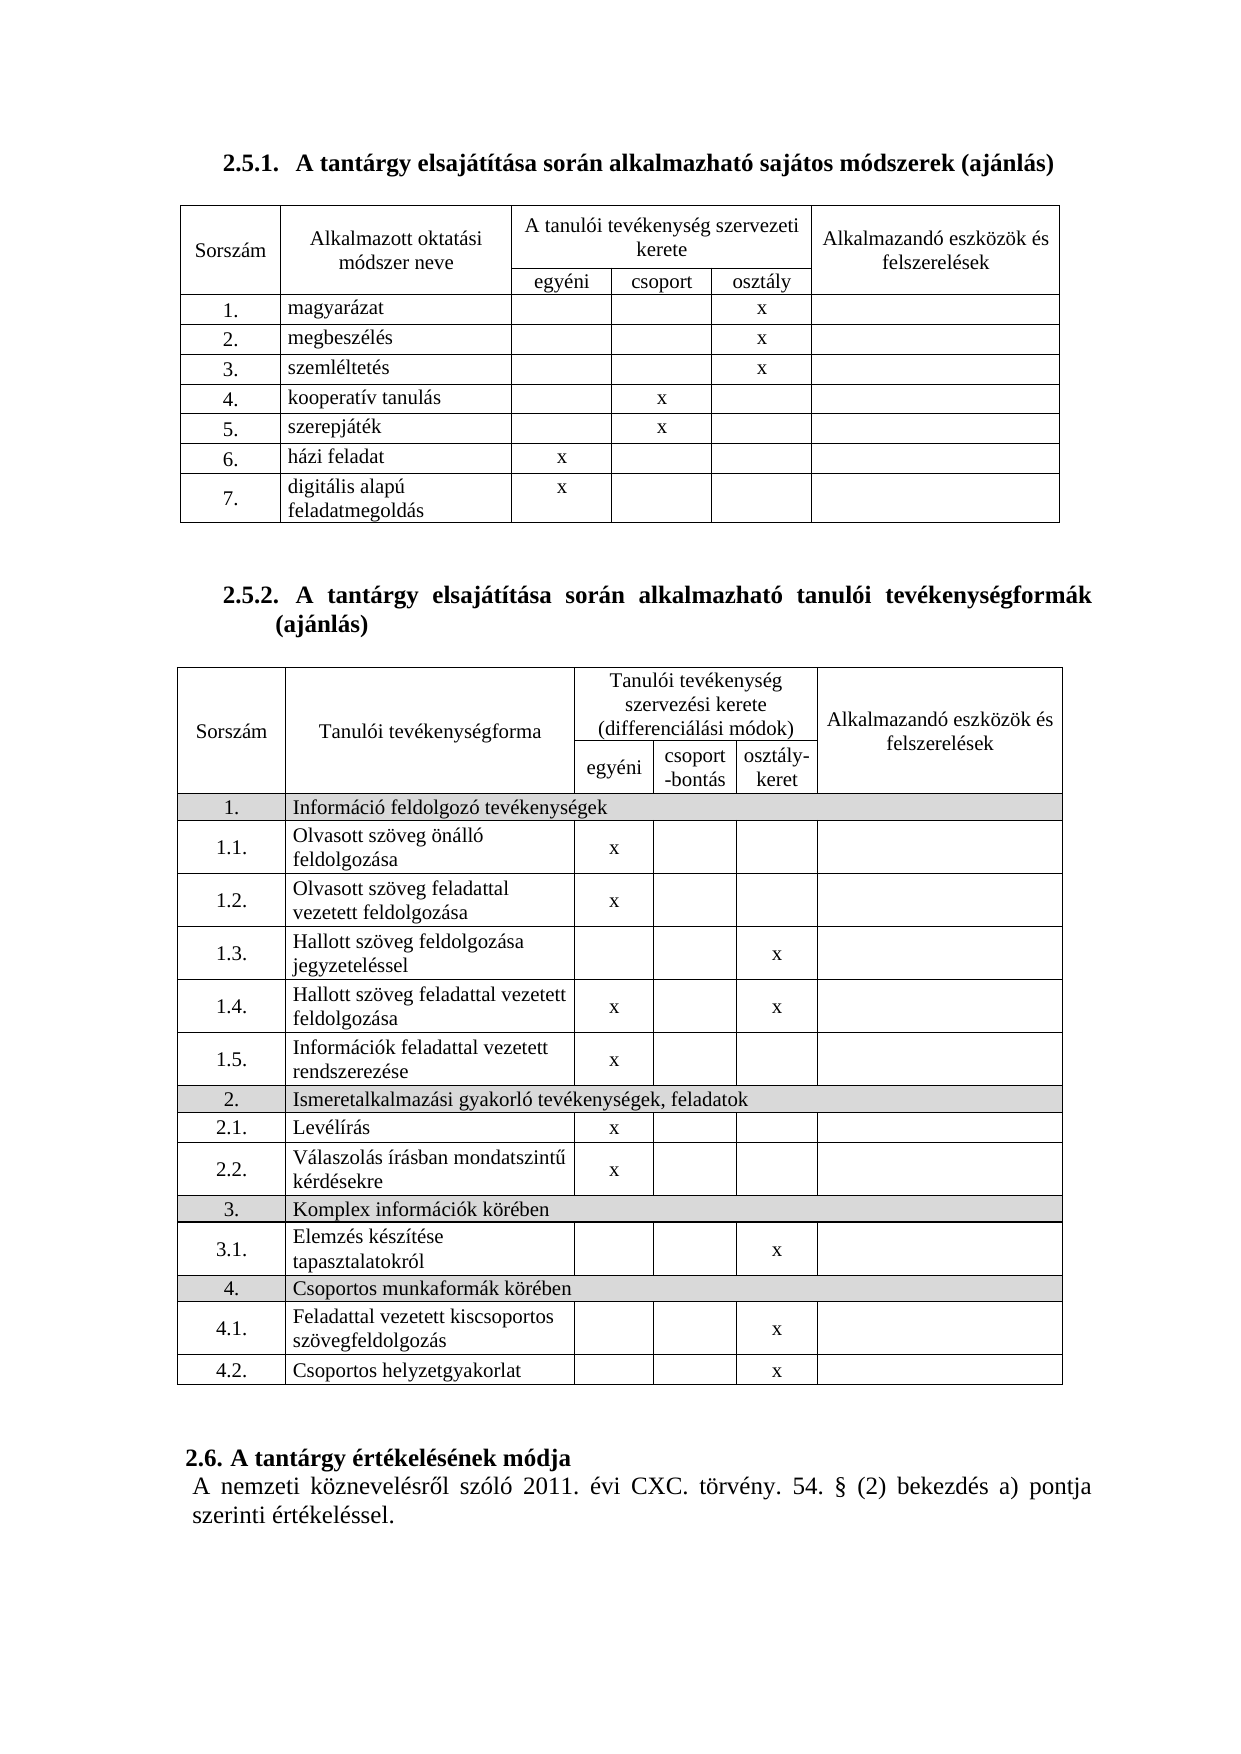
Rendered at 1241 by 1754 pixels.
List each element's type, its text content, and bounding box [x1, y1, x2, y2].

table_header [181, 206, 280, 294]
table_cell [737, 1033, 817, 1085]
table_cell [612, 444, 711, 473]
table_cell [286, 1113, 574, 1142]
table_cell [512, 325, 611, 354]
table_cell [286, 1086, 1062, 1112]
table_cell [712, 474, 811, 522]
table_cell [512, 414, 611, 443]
list A tantárgy értékelésének módja [185, 1443, 1093, 1471]
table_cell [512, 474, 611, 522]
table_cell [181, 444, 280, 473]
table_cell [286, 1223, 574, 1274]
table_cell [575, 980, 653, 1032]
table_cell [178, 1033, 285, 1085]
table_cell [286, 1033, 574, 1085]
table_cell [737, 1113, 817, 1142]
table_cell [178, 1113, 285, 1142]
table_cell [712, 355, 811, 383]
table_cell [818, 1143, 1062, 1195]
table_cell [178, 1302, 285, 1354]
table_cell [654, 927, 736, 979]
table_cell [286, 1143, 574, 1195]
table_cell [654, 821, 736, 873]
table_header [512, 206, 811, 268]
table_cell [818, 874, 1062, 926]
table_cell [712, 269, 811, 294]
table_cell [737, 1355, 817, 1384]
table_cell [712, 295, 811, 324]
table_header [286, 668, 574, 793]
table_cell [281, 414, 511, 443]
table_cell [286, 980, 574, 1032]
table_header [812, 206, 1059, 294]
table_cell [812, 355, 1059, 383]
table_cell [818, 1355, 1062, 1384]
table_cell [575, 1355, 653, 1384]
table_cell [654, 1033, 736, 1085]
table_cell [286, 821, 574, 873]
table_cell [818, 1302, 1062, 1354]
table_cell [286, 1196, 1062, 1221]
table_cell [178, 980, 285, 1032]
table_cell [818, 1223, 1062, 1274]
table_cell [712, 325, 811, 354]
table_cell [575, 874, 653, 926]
text A nemzeti köznevelésről szóló 2011. évi CXC. törvény. 54. § (2) bekezdés a) pontja szerinti értékeléssel. [192, 1471, 1093, 1529]
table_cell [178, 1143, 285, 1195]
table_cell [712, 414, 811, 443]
list A tantárgy elsajátítása során alkalmazható tanulói tevékenységformák (ajánlás) [223, 581, 1093, 638]
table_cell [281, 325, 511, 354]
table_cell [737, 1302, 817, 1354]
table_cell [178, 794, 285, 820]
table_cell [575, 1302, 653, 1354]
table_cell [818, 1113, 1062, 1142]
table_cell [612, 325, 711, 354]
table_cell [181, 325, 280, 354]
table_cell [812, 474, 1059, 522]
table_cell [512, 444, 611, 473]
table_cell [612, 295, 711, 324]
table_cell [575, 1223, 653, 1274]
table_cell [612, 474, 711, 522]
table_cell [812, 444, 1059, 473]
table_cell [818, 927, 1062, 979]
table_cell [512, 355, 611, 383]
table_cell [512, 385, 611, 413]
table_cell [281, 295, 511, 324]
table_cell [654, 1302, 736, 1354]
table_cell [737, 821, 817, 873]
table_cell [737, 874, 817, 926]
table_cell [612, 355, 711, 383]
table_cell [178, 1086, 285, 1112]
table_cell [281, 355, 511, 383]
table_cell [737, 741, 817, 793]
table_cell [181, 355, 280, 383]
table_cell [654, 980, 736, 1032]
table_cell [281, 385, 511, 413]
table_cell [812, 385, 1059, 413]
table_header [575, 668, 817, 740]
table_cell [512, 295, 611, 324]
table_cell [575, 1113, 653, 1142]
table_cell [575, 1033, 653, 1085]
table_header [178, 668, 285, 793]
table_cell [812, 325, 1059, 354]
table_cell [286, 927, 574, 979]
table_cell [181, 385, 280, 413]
list A tantárgy elsajátítása során alkalmazható sajátos módszerek (ajánlás) [223, 148, 1093, 176]
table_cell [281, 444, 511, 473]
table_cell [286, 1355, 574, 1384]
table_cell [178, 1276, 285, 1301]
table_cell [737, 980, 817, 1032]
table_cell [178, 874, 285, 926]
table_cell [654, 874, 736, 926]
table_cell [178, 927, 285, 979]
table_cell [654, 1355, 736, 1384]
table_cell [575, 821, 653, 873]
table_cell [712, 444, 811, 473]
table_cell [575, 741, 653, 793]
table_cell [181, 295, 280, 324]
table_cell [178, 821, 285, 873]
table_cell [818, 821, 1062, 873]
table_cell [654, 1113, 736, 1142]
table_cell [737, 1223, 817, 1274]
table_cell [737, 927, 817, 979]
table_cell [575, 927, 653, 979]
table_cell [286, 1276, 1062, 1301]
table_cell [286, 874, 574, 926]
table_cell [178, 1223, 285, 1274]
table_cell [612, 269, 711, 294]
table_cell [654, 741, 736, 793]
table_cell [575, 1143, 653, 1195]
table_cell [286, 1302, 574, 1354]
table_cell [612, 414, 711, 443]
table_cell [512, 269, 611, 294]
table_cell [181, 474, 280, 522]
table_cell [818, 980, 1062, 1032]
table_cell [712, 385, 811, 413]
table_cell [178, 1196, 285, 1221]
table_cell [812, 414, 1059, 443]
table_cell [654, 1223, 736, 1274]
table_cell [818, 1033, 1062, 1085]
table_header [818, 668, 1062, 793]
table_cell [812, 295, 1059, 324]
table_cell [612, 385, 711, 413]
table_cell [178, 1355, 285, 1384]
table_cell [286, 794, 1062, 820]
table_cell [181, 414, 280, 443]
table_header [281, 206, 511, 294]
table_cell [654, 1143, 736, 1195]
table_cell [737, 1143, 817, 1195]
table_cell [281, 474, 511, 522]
